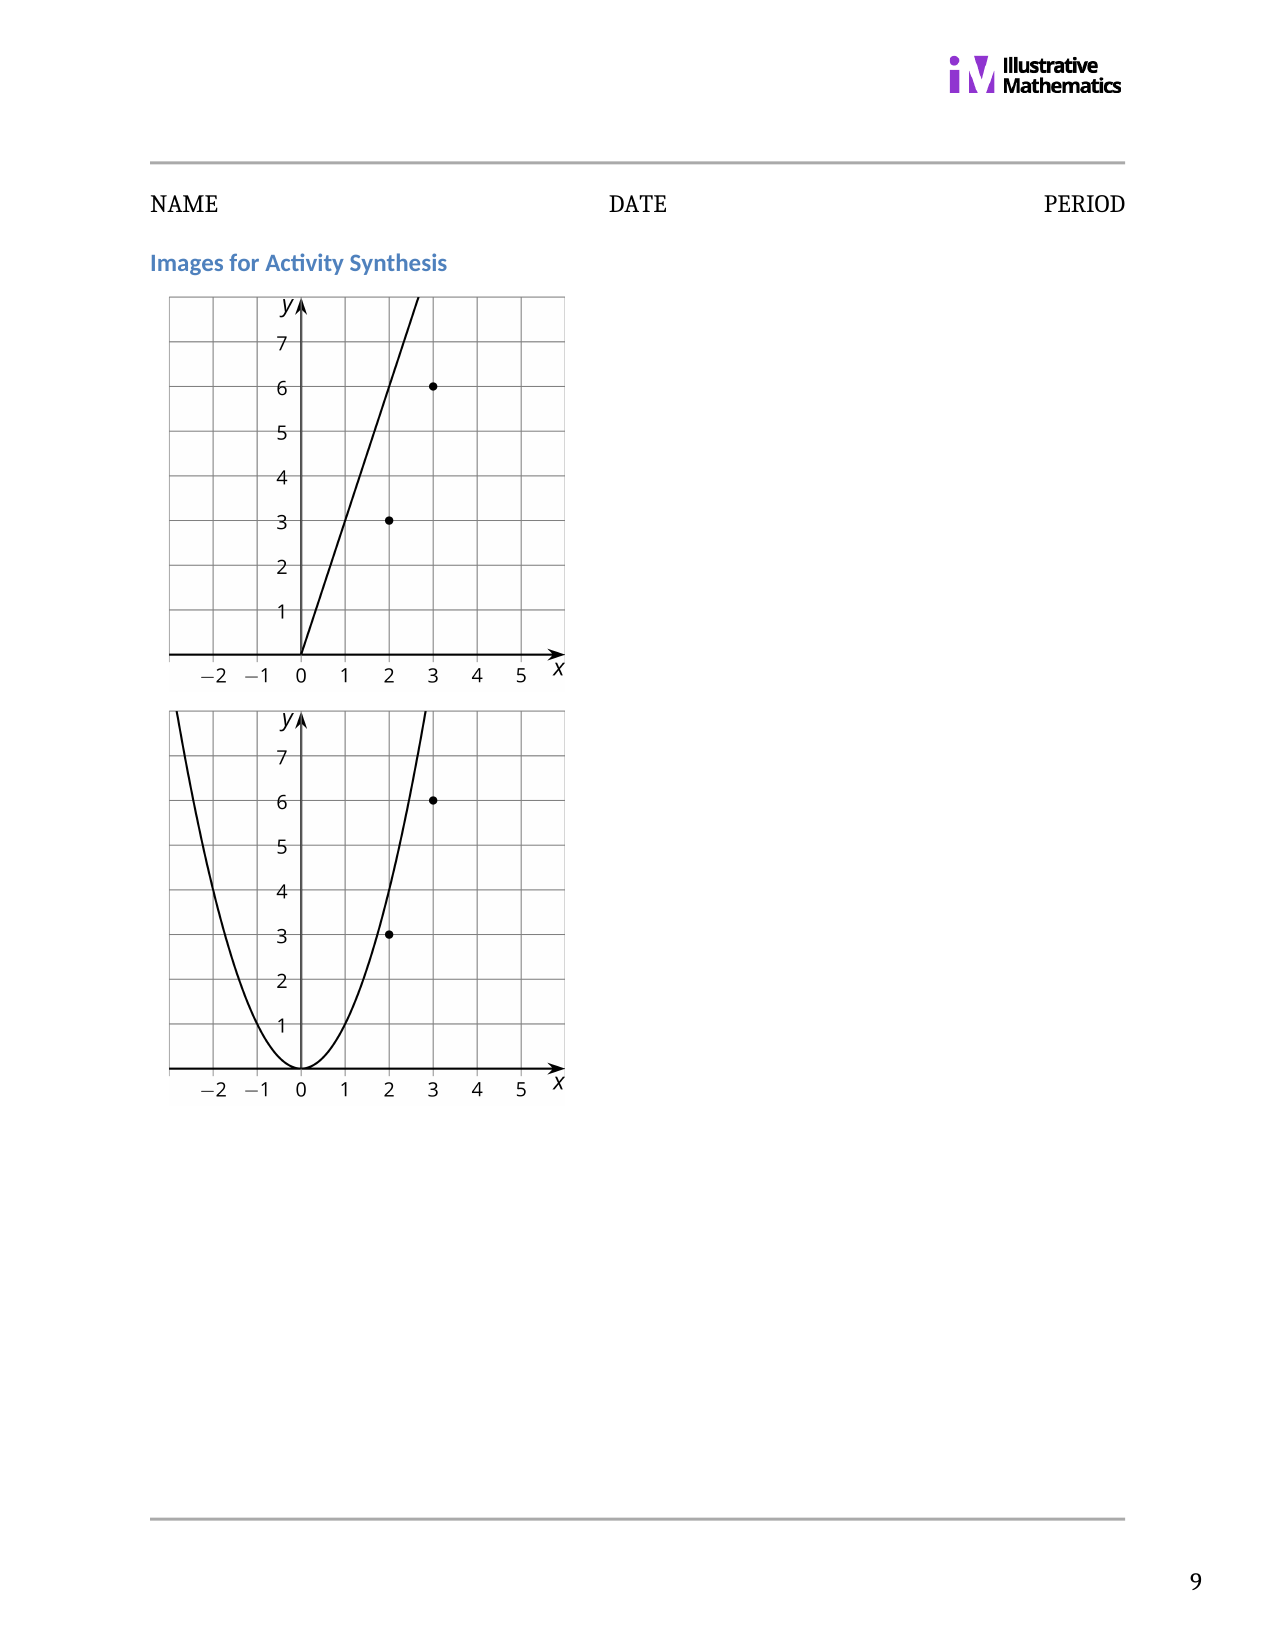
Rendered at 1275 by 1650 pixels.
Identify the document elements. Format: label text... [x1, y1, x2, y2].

picture [168, 710, 565, 1106]
picture [949, 55, 1121, 93]
picture [168, 296, 565, 692]
subtitle Images for Activity Synthesis [150, 247, 1125, 278]
